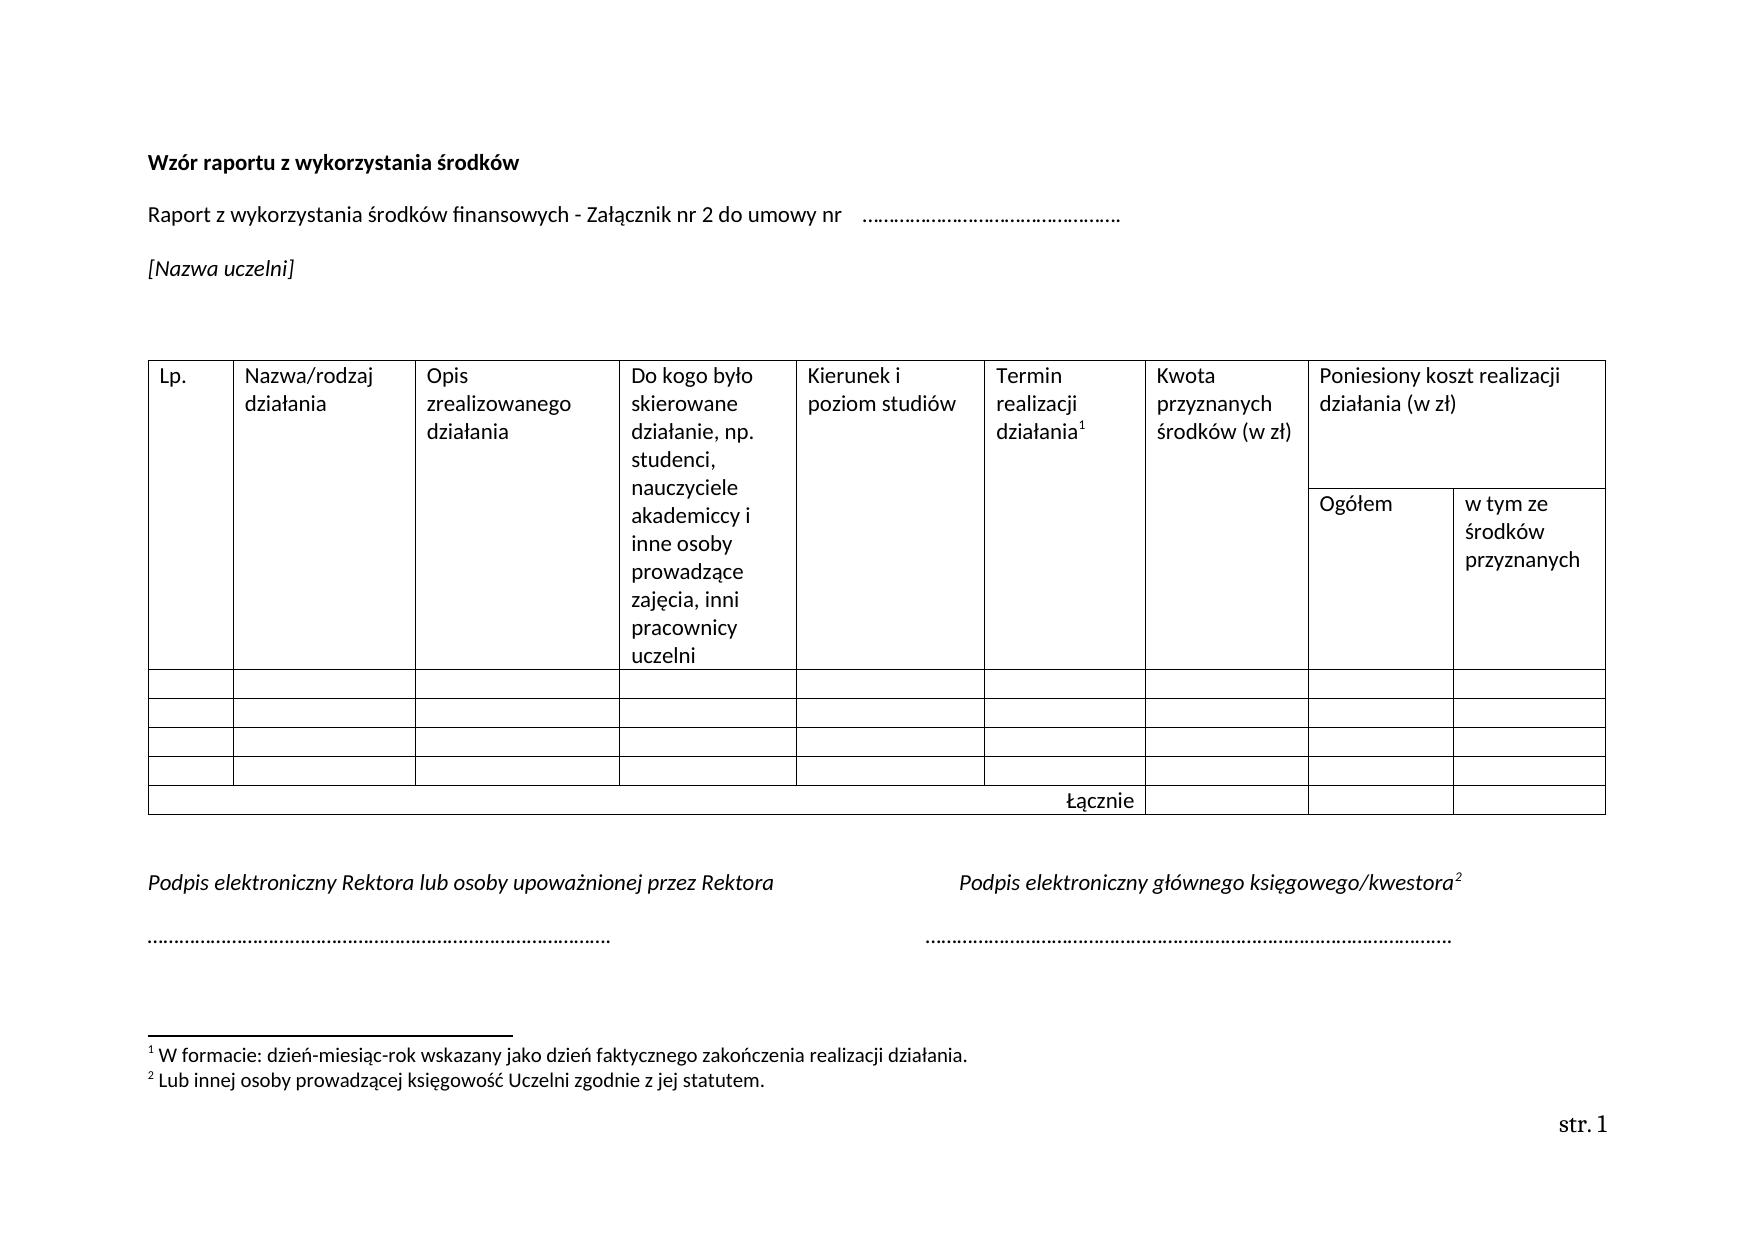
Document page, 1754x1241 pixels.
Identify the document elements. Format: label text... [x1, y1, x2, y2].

table_cell [1454, 728, 1605, 756]
table_cell [1454, 670, 1605, 698]
table_header Nazwa/rodzaj działania [234, 361, 415, 669]
table_cell Łącznie [149, 786, 1145, 814]
table_cell [1146, 757, 1308, 785]
table_cell [985, 699, 1145, 727]
table_cell [797, 670, 984, 698]
table_cell [416, 757, 619, 785]
table_cell [620, 728, 796, 756]
table_header Opis zrealizowanego działania [416, 361, 619, 669]
table_cell [985, 757, 1145, 785]
table_header Termin realizacji działania [985, 361, 1145, 669]
table_cell [416, 728, 619, 756]
table_cell [1454, 699, 1605, 727]
table_cell [985, 670, 1145, 698]
table_cell [149, 670, 233, 698]
table_cell [149, 757, 233, 785]
text [Nazwa uczelni] [148, 254, 1606, 282]
table_cell Ogółem [1309, 489, 1453, 669]
table_cell [1146, 786, 1308, 814]
table_cell [234, 670, 415, 698]
table_cell [1309, 670, 1453, 698]
table_cell [1309, 728, 1453, 756]
table_cell [149, 728, 233, 756]
table_cell [620, 670, 796, 698]
table_cell [234, 699, 415, 727]
table_header Lp. [149, 361, 233, 669]
text Podpis elektroniczny Rektora lub osoby upoważnionej przez Rektora Podpis elektroniczny głównego księgowego/kwestora [148, 868, 1606, 896]
table_cell [620, 699, 796, 727]
table_header Do kogo było skierowane działanie, np. studenci, nauczyciele akademiccy i inne osoby prowadzące zajęcia, inni pracownicy uczelni [620, 361, 796, 669]
table_cell [234, 728, 415, 756]
table_header Poniesiony koszt realizacji działania (w zł) [1309, 361, 1605, 488]
table_header Kwota przyznanych środków (w zł) [1146, 361, 1308, 669]
table_cell [797, 699, 984, 727]
table_cell w tym ze środków przyznanych [1454, 489, 1605, 669]
table_cell [1146, 699, 1308, 727]
table_cell [149, 699, 233, 727]
table_cell [620, 757, 796, 785]
table_cell [1309, 786, 1453, 814]
table_cell [416, 670, 619, 698]
text Raport z wykorzystania środków finansowych - Załącznik nr 2 do umowy nr …………………………………………. [148, 201, 1606, 229]
table_cell [1454, 786, 1605, 814]
table_cell [234, 757, 415, 785]
table_cell [1309, 757, 1453, 785]
table_cell [1309, 699, 1453, 727]
table_cell [1146, 728, 1308, 756]
table_cell [1454, 757, 1605, 785]
table_cell [1146, 670, 1308, 698]
table_cell [985, 728, 1145, 756]
table_cell [797, 728, 984, 756]
table_header Kierunek i poziom studiów [797, 361, 984, 669]
table_cell [416, 699, 619, 727]
text Wzór raportu z wykorzystania środków [148, 148, 1606, 176]
table_cell [797, 757, 984, 785]
text ……………………………………………………………………………. ………………………………………………………………………………………. [148, 921, 1606, 949]
